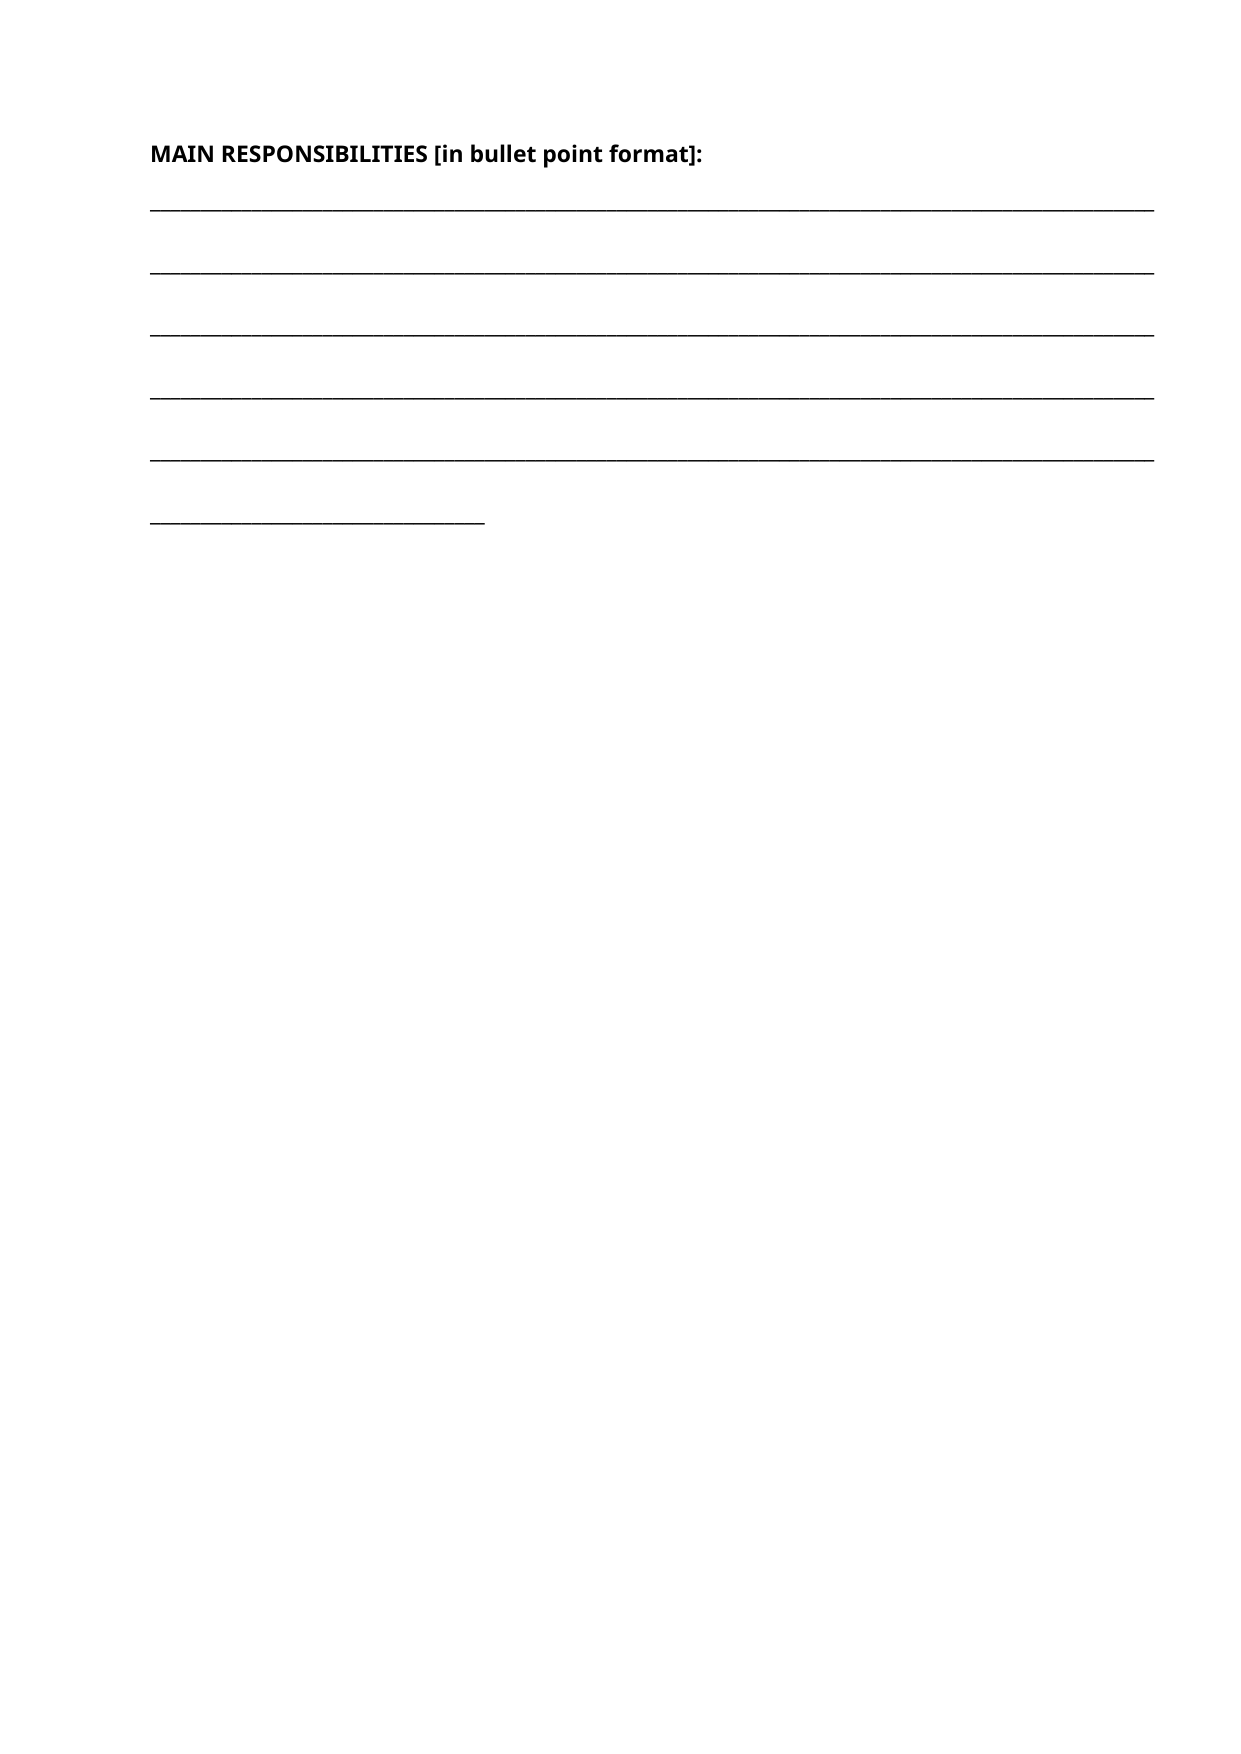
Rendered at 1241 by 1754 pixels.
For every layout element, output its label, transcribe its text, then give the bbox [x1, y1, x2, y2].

text ________________________________________________________________________________________________________________________________________________________________________________________________________________________________________________________________________________________________________________________________________________________________________________________________________________________________________________________________________________________________________________________________________________ [150, 184, 1165, 528]
text MAIN RESPONSIBILITIES [in bullet point format]: [150, 137, 1165, 169]
